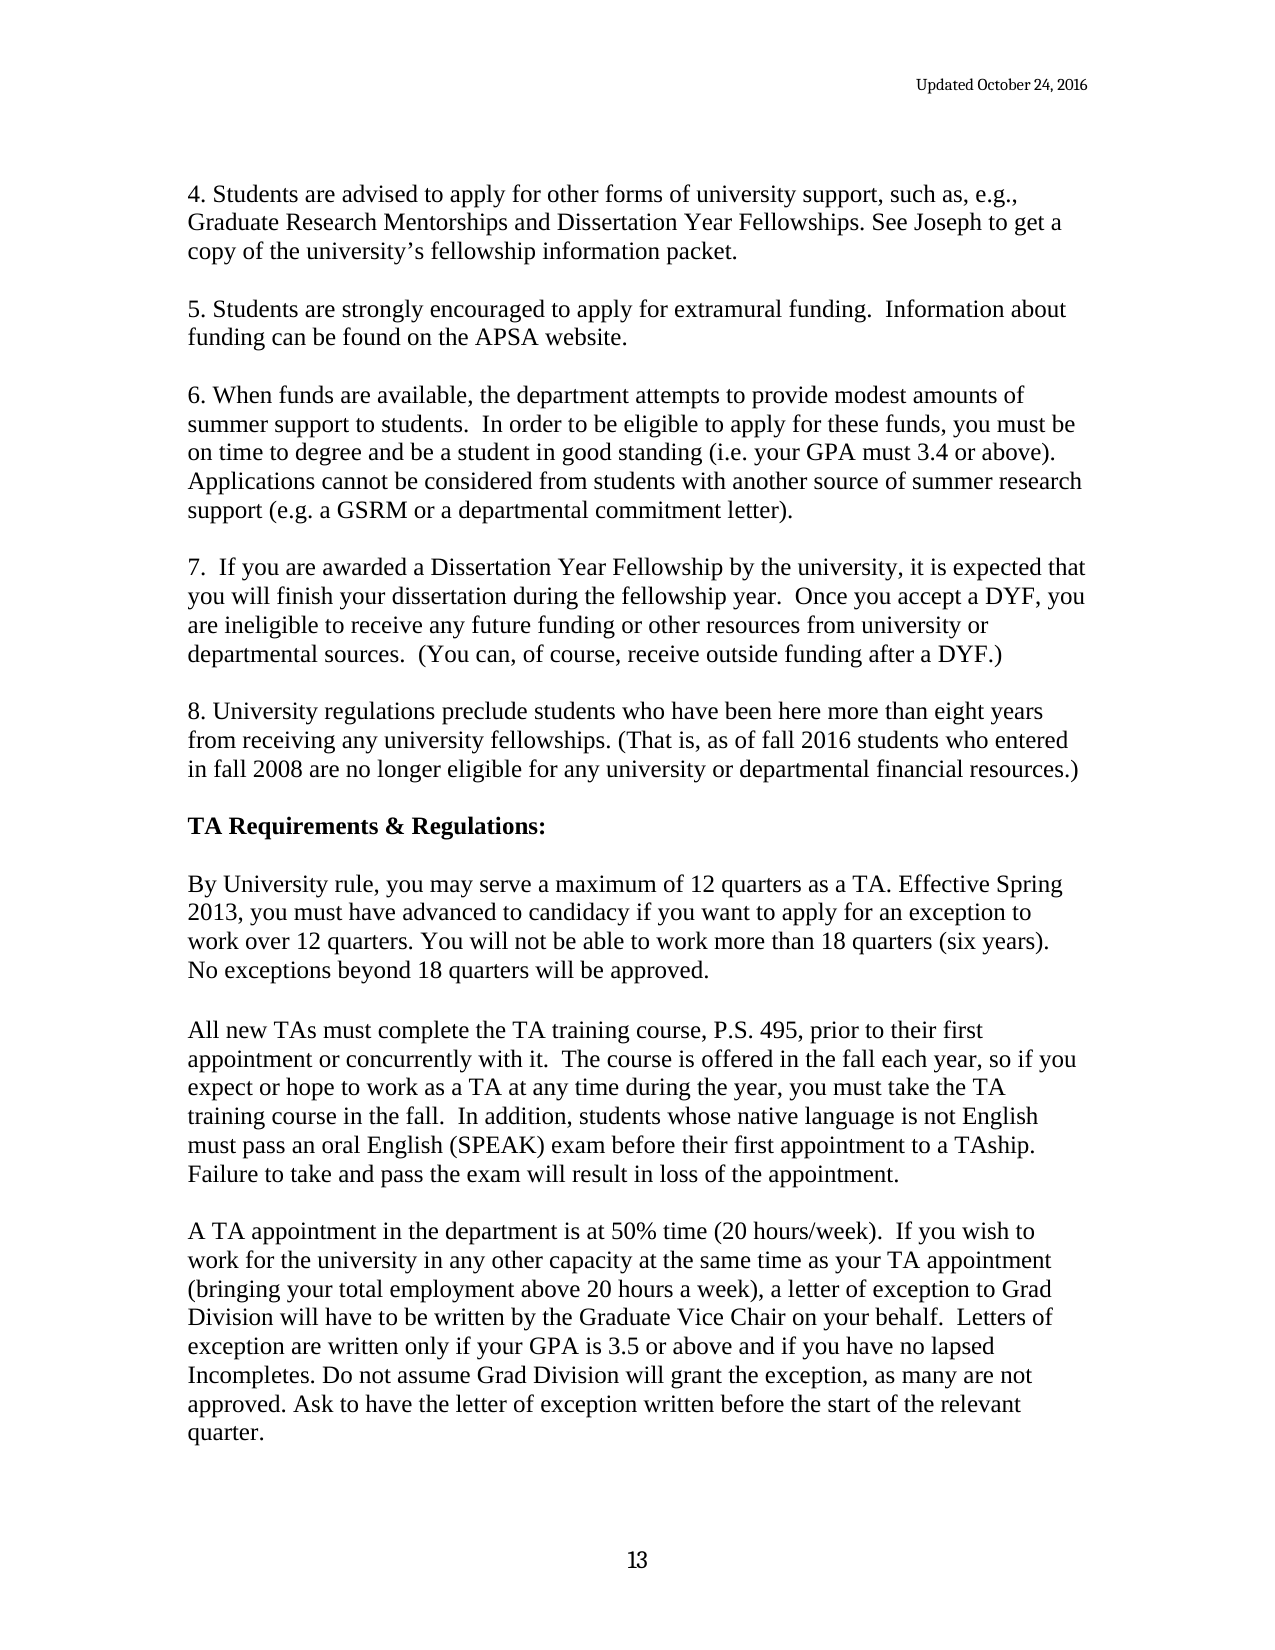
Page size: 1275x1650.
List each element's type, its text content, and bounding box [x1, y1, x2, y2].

text 5. Students are strongly encouraged to apply for extramural funding. Information about funding can be found on the APSA website. [187, 294, 1087, 351]
text 4. Students are advised to apply for other forms of university support, such as, e.g., Graduate Research Mentorships and Dissertation Year Fellowships. See Joseph to get a copy of the university’s fellowship information packet. [187, 179, 1087, 265]
text 7. If you are awarded a Dissertation Year Fellowship by the university, it is expected that you will finish your dissertation during the fellowship year. Once you accept a DYF, you are ineligible to receive any future funding or other resources from university or departmental sources. (You can, of course, receive outside funding after a DYF.) [187, 552, 1087, 667]
text 8. University regulations preclude students who have been here more than eight years from receiving any university fellowships. (That is, as of fall 2016 students who entered in fall 2008 are no longer eligible for any university or departmental financial resources.) [187, 696, 1087, 782]
text By University rule, you may serve a maximum of 12 quarters as a TA. Effective Spring 2013, you must have advanced to candidacy if you want to apply for an exception to work over 12 quarters. You will not be able to work more than 18 quarters (six years). No exceptions beyond 18 quarters will be approved. [187, 869, 1087, 984]
text 6. When funds are available, the department attempts to provide modest amounts of summer support to students. In order to be eligible to apply for these funds, you must be on time to degree and be a student in good standing (i.e. your GPA must 3.4 or above). Applications cannot be considered from students with another source of summer research support (e.g. a GSRM or a departmental commitment letter). [187, 380, 1087, 524]
text A TA appointment in the department is at 50% time (20 hours/week). If you wish to work for the university in any other capacity at the same time as your TA appointment (bringing your total employment above 20 hours a week), a letter of exception to Grad Division will have to be written by the Graduate Vice Chair on your behalf. Letters of exception are written only if your GPA is 3.5 or above and if you have no lapsed Incompletes. Do not assume Grad Division will grant the exception, as many are not approved. Ask to have the letter of exception written before the start of the relevant quarter. [187, 1216, 1087, 1446]
text All new TAs must complete the TA training course, P.S. 495, prior to their first appointment or concurrently with it. The course is offered in the fall each year, so if you expect or hope to work as a TA at any time during the year, you must take the TA training course in the fall. In addition, students whose native language is not English must pass an oral English (SPEAK) exam before their first appointment to a TAship. Failure to take and pass the exam will result in loss of the appointment. [187, 1015, 1087, 1187]
text TA Requirements & Regulations: [187, 811, 1087, 840]
